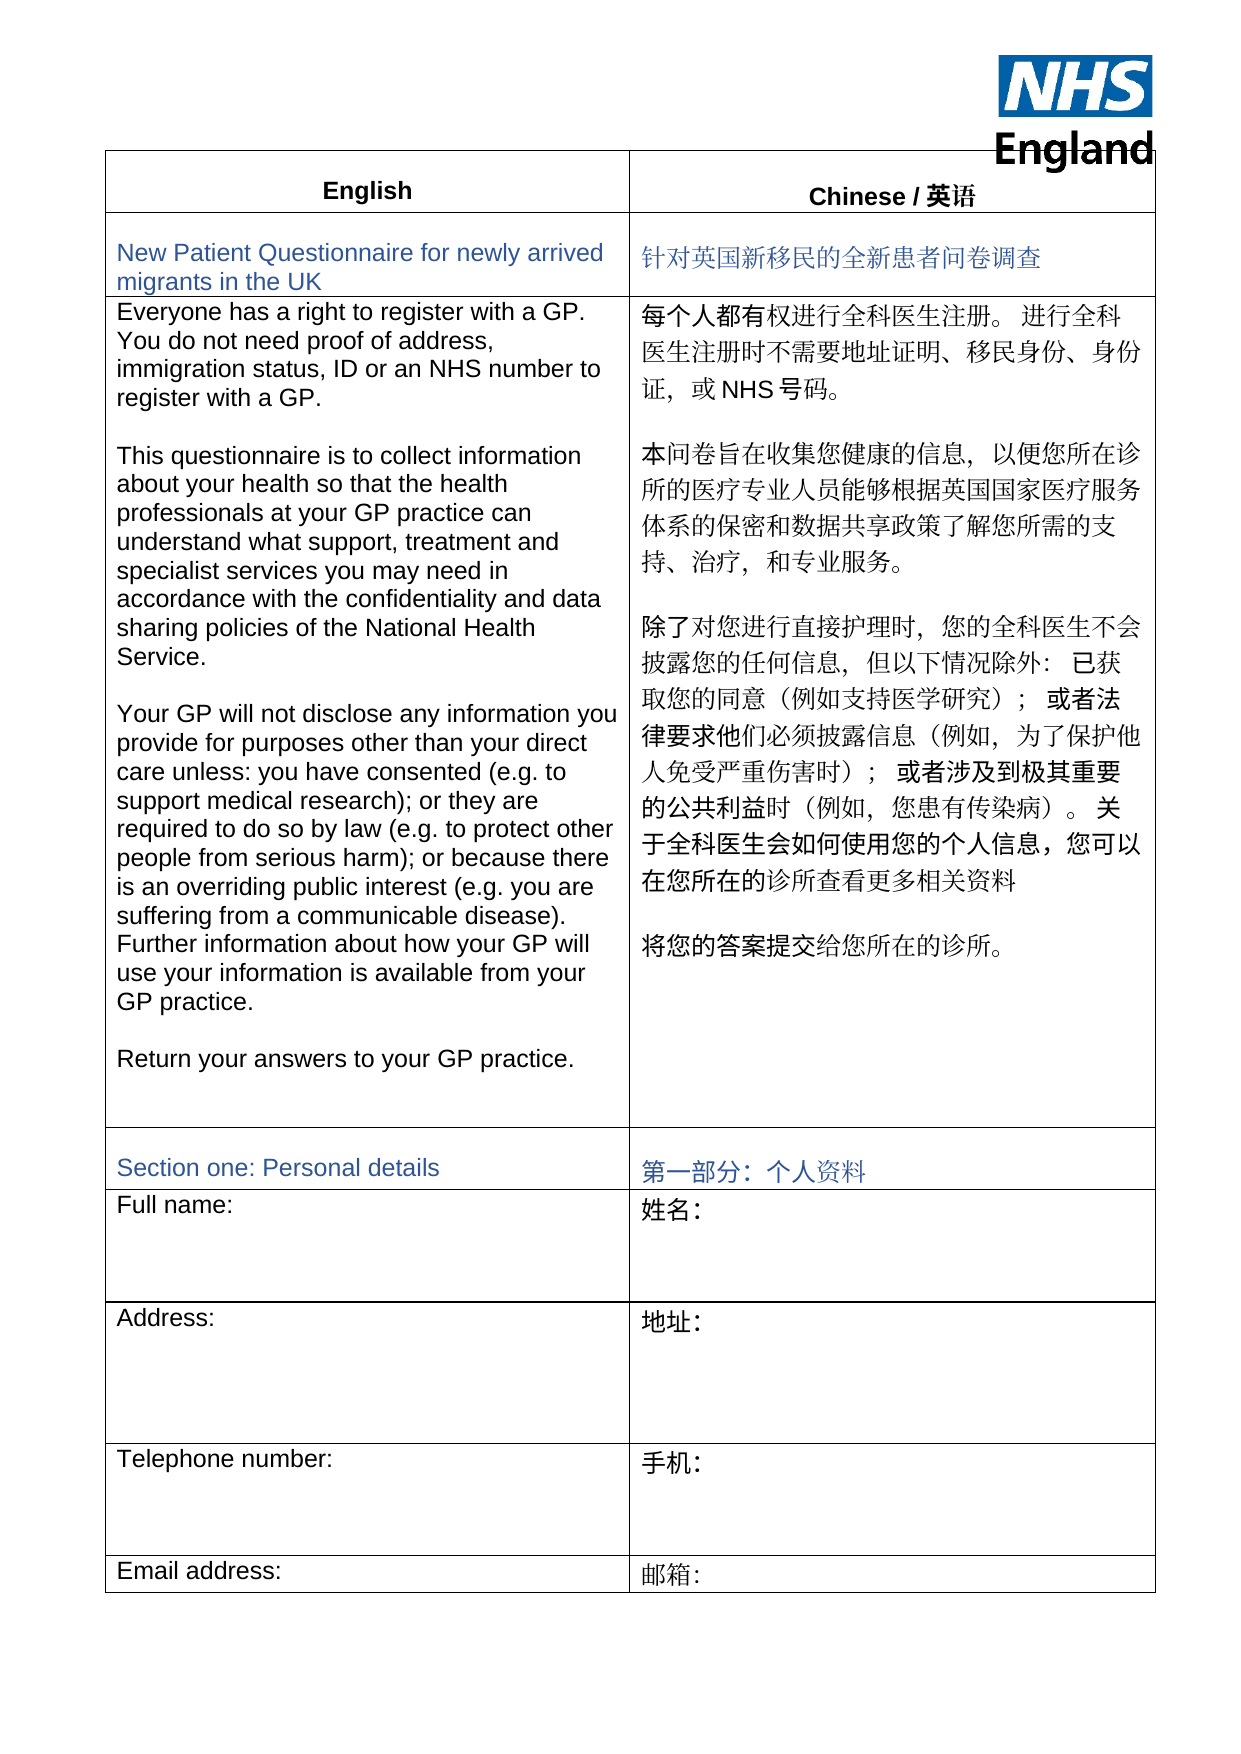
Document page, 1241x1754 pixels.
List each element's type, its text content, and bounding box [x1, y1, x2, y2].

table_cell Address: [106, 1303, 629, 1442]
table_cell 地址： [630, 1303, 1155, 1442]
table_header English [106, 151, 629, 212]
table_cell 手机： [630, 1444, 1155, 1555]
table_cell New Patient Questionnaire for newly arrived migrants in the UK [106, 213, 629, 296]
table_cell 邮箱： [630, 1556, 1155, 1592]
table_cell Everyone has a right to register with a GP. You do not need proof of address, immigration status, ID or an NHS number to register with a GP. This questionnaire is to collect information about your health so that the health professionals at your GP practice can understand what support, treatment and specialist services you may need in accordance with the confidentiality and data sharing policies of the National Health Service. Your GP will not disclose any information you provide for purposes other than your direct care unless: you have consented (e.g. to support medical research); or they are required to do so by law (e.g. to protect other people from serious harm); or because there is an overriding public interest (e.g. you are suffering from a communicable disease). Further information about how your GP will use your information is available from your GP practice. Return your answers to your GP practice. [106, 297, 629, 1127]
table_header Chinese / 英语 [630, 151, 1155, 212]
table_cell 针对英国新移民的全新患者问卷调查 [630, 213, 1155, 296]
table_cell 每个人都有权进行全科医生注册。 进行全科医生注册时不需要地址证明、移民身份、身份证，或NHS号码。 本问卷旨在收集您健康的信息，以便您所在诊所的医疗专业人员能够根据英国国家医疗服务体系的保密和数据共享政策了解您所需的支持、治疗，和专业服务。 除了对您进行直接护理时，您的全科医生不会披露您的任何信息，但以下情况除外： 已获取您的同意（例如支持医学研究）； 或者法律要求他们必须披露信息（例如，为了保护他人免受严重伤害时）； 或者涉及到极其重要的公共利益时（例如，您患有传染病）。 关于全科医生会如何使用您的个人信息，您可以在您所在的诊所查看更多相关资料 将您的答案提交给您所在的诊所。 [630, 297, 1155, 1127]
picture [996, 55, 1153, 150]
table_cell Email address: [106, 1556, 629, 1592]
table_cell Telephone number: [106, 1444, 629, 1555]
table_cell Full name: [106, 1190, 629, 1301]
table_cell Section one: Personal details [106, 1128, 629, 1189]
table_cell 姓名： [630, 1190, 1155, 1301]
table_cell 第一部分：个人资料 [630, 1128, 1155, 1189]
